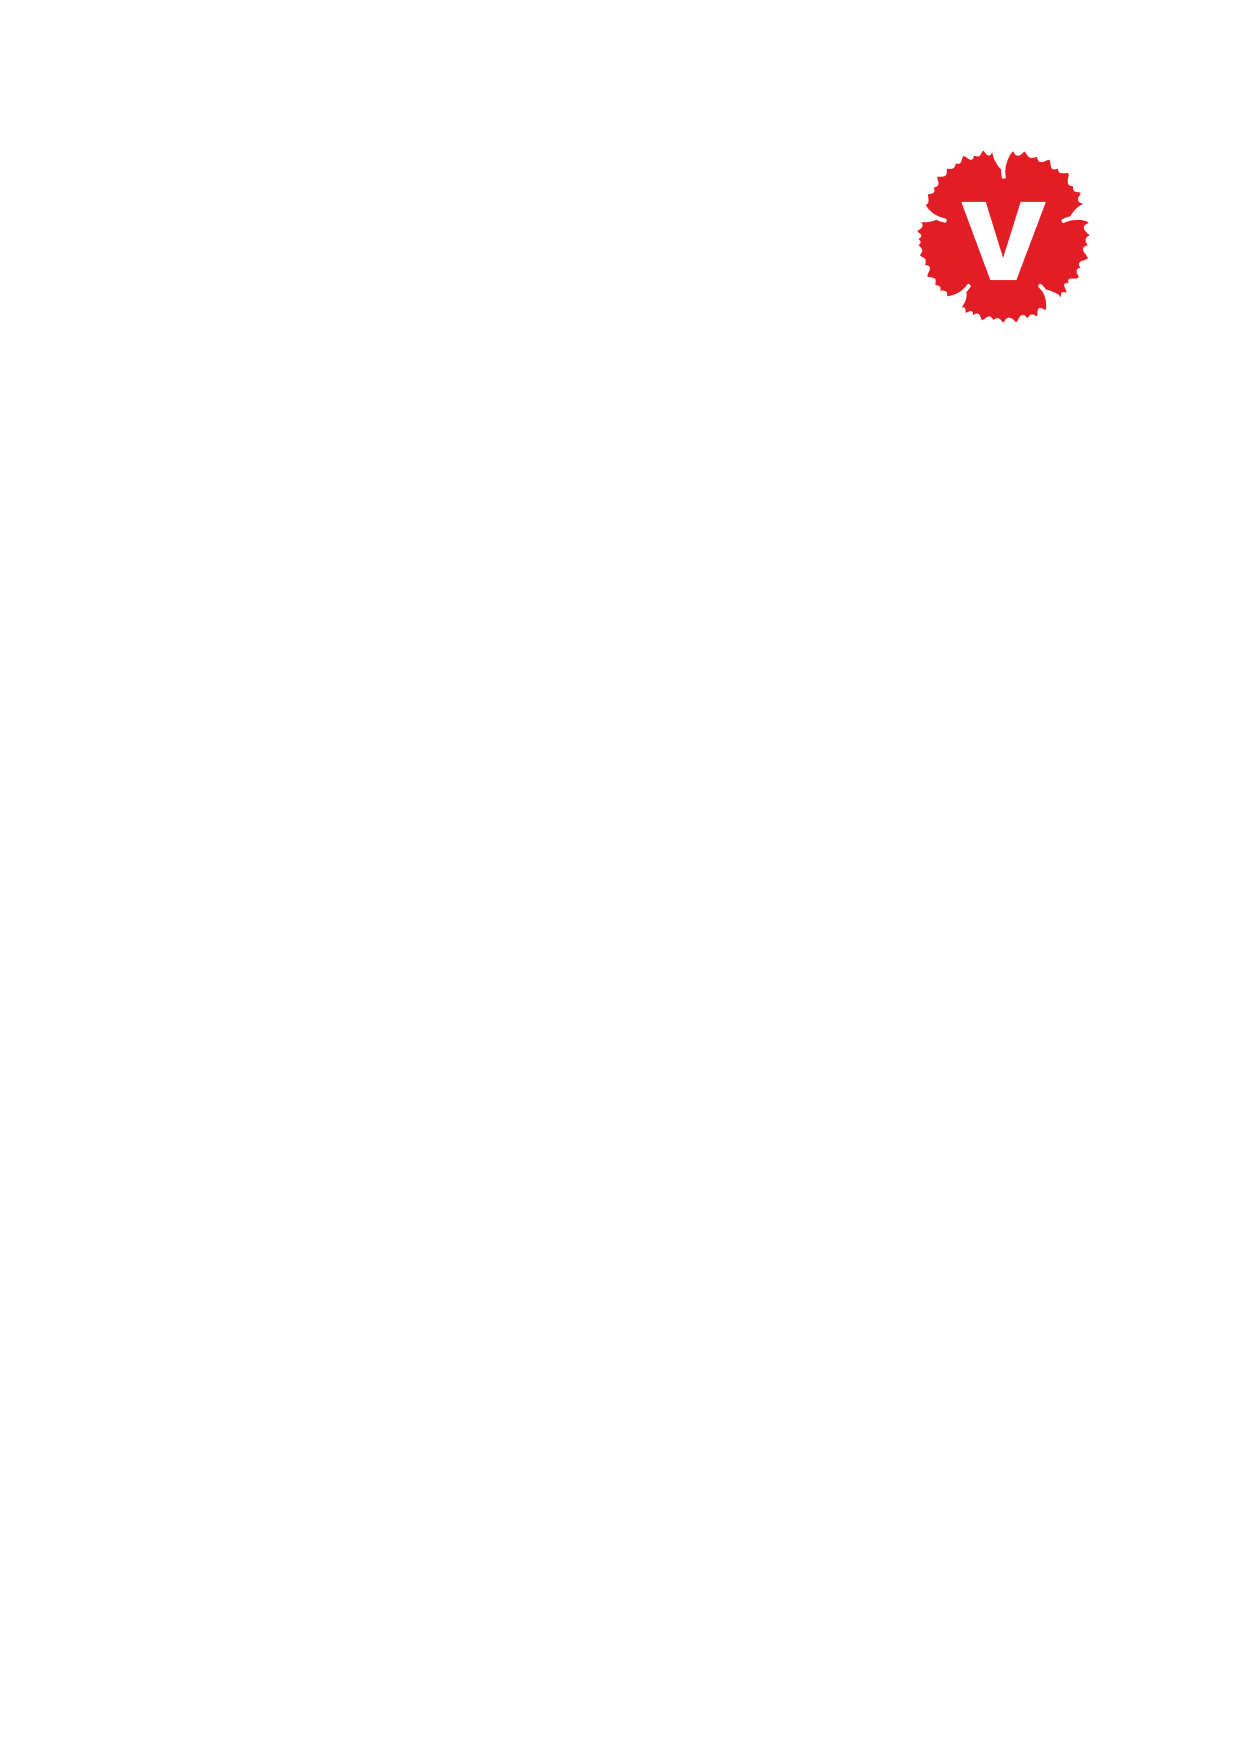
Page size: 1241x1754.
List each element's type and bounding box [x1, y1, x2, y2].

picture [914, 147, 1093, 326]
